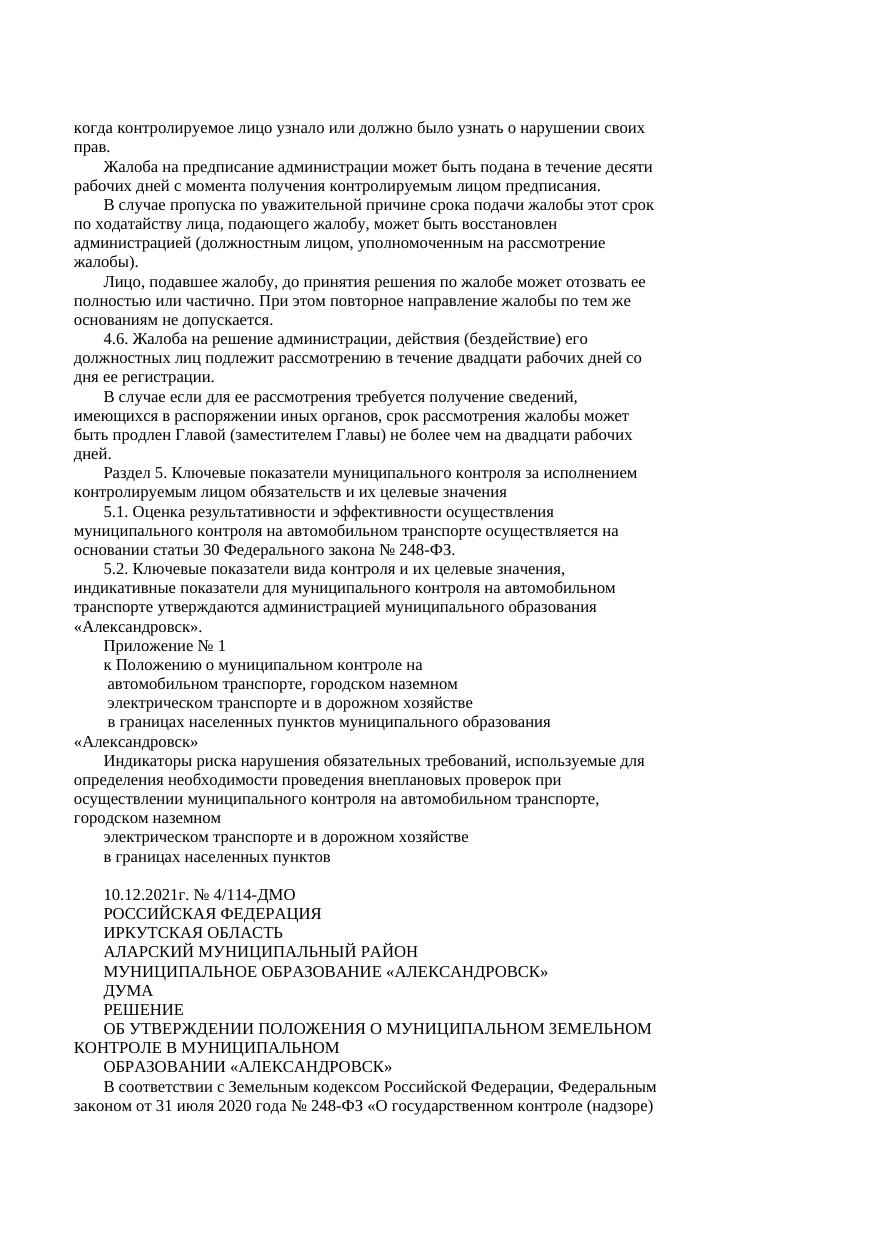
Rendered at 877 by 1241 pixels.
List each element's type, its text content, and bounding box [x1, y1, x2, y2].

text Лицо, подавшее жалобу, до принятия решения по жалобе может отозвать ее полностью или частично. При этом повторное направление жалобы по тем же основаниям не допускается. [74, 271, 664, 329]
text 5.1. Оценка результативности и эффективности осуществления муниципального контроля на автомобильном транспорте осуществляется на основании статьи 30 Федерального закона № 248-ФЗ. [74, 501, 664, 559]
text 10.12.2021г. № 4/114-ДМО [74, 885, 664, 904]
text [74, 1076, 664, 1115]
text В случае пропуска по уважительной причине срока подачи жалобы этот срок по ходатайству лица, подающего жалобу, может быть восстановлен администрацией (должностным лицом, уполномоченным на рассмотрение жалобы). [74, 195, 664, 271]
text в границах населенных пунктов муниципального образования «Александровск» [74, 712, 664, 751]
text ОБРАЗОВАНИИ «АЛЕКСАНДРОВСК» [74, 1057, 664, 1076]
text электрическом транспорте и в дорожном хозяйстве [74, 693, 664, 712]
text МУНИЦИПАЛЬНОЕ ОБРАЗОВАНИЕ «АЛЕКСАНДРОВСК» [74, 961, 664, 981]
text Приложение № 1 [74, 636, 664, 655]
text РОССИЙСКАЯ ФЕДЕРАЦИЯ [74, 904, 664, 923]
text электрическом транспорте и в дорожном хозяйстве [74, 827, 664, 846]
text 5.2. Ключевые показатели вида контроля и их целевые значения, индикативные показатели для муниципального контроля на автомобильном транспорте утверждаются администрацией муниципального образования «Александровск». [74, 559, 664, 636]
text к Положению о муниципальном контроле на [74, 655, 664, 674]
text РЕШЕНИЕ [74, 1000, 664, 1019]
text ИРКУТСКАЯ ОБЛАСТЬ [74, 923, 664, 942]
text 4.6. Жалоба на решение администрации, действия (бездействие) его должностных лиц подлежит рассмотрению в течение двадцати рабочих дней со дня ее регистрации. [74, 329, 664, 386]
text В случае если для ее рассмотрения требуется получение сведений, имеющихся в распоряжении иных органов, срок рассмотрения жалобы может быть продлен Главой (заместителем Главы) не более чем на двадцати рабочих дней. [74, 386, 664, 463]
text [74, 118, 664, 156]
text ДУМА [74, 981, 664, 1000]
text АЛАРСКИЙ МУНИЦИПАЛЬНЫЙ РАЙОН [74, 942, 664, 961]
text ОБ УТВЕРЖДЕНИИ ПОЛОЖЕНИЯ О МУНИЦИПАЛЬНОМ ЗЕМЕЛЬНОМ КОНТРОЛЕ В МУНИЦИПАЛЬНОМ [74, 1019, 664, 1057]
text автомобильном транспорте, городском наземном [74, 674, 664, 693]
text в границах населенных пунктов [74, 846, 664, 866]
text Раздел 5. Ключевые показатели муниципального контроля за исполнением контролируемым лицом обязательств и их целевые значения [74, 463, 664, 501]
text Жалоба на предписание администрации может быть подана в течение десяти рабочих дней с момента получения контролируемым лицом предписания. [74, 156, 664, 195]
text Индикаторы риска нарушения обязательных требований, используемые для определения необходимости проведения внеплановых проверок при осуществлении муниципального контроля на автомобильном транспорте, городском наземном [74, 751, 664, 827]
